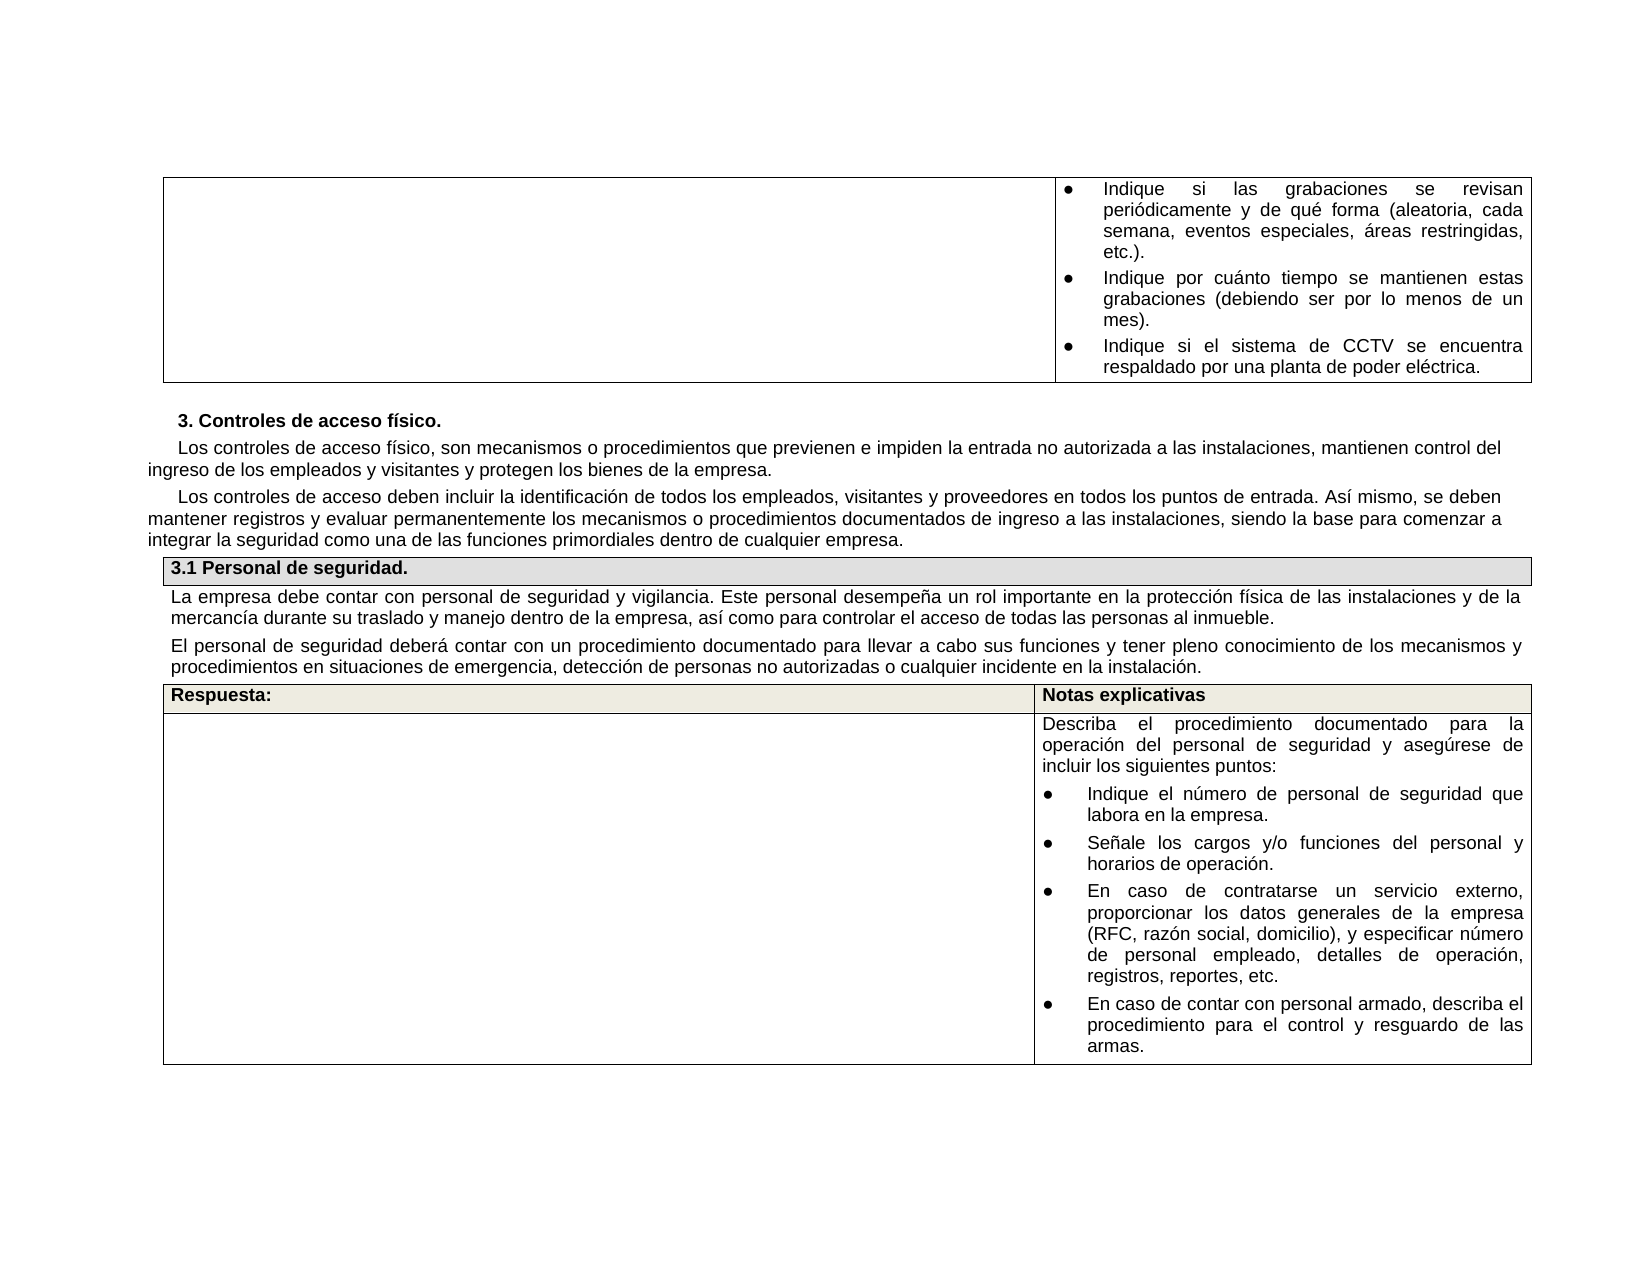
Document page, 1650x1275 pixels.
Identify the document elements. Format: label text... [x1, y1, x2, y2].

table_cell [164, 714, 1034, 1063]
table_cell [1056, 178, 1531, 382]
text 3. Controles de acceso físico. [148, 411, 1502, 432]
table_cell La empresa debe contar con personal de seguridad y vigilancia. Este personal desempeña un rol importante en la protección física de las instalaciones y de la mercancía durante su traslado y manejo dentro de la empresa, así como para controlar el acceso de todas las personas al inmueble. El personal de seguridad deberá contar con un procedimiento documentado para llevar a cabo sus funciones y tener pleno conocimiento de los mecanismos y procedimientos en situaciones de emergencia, detección de personas no autorizadas o cualquier incidente en la instalación. [163, 586, 1531, 684]
text Los controles de acceso deben incluir la identificación de todos los empleados, visitantes y proveedores en todos los puntos de entrada. Así mismo, se deben mantener registros y evaluar permanentemente los mecanismos o procedimientos documentados de ingreso a las instalaciones, siendo la base para comenzar a integrar la seguridad como una de las funciones primordiales dentro de cualquier empresa. [148, 487, 1502, 551]
table_cell [164, 178, 1055, 382]
table_header 3.1 Personal de seguridad. [164, 558, 1531, 585]
table_cell Describa el procedimiento documentado para la operación del personal de seguridad y asegúrese de incluir los siguientes puntos: ● Indique el número de personal de seguridad que labora en la empresa. ● Señale los cargos y/o funciones del personal y horarios de operación. ● En caso de contratarse un servicio externo, proporcionar los datos generales de la empresa (RFC, razón social, domicilio), y especificar número de personal empleado, detalles de operación, registros, reportes, etc. ● En caso de contar con personal armado, describa el procedimiento para el control y resguardo de las armas. [1035, 714, 1531, 1063]
table_cell Notas explicativas [1035, 685, 1531, 712]
table_cell Respuesta: [164, 685, 1034, 712]
text Los controles de acceso físico, son mecanismos o procedimientos que previenen e impiden la entrada no autorizada a las instalaciones, mantienen control del ingreso de los empleados y visitantes y protegen los bienes de la empresa. [148, 438, 1502, 481]
